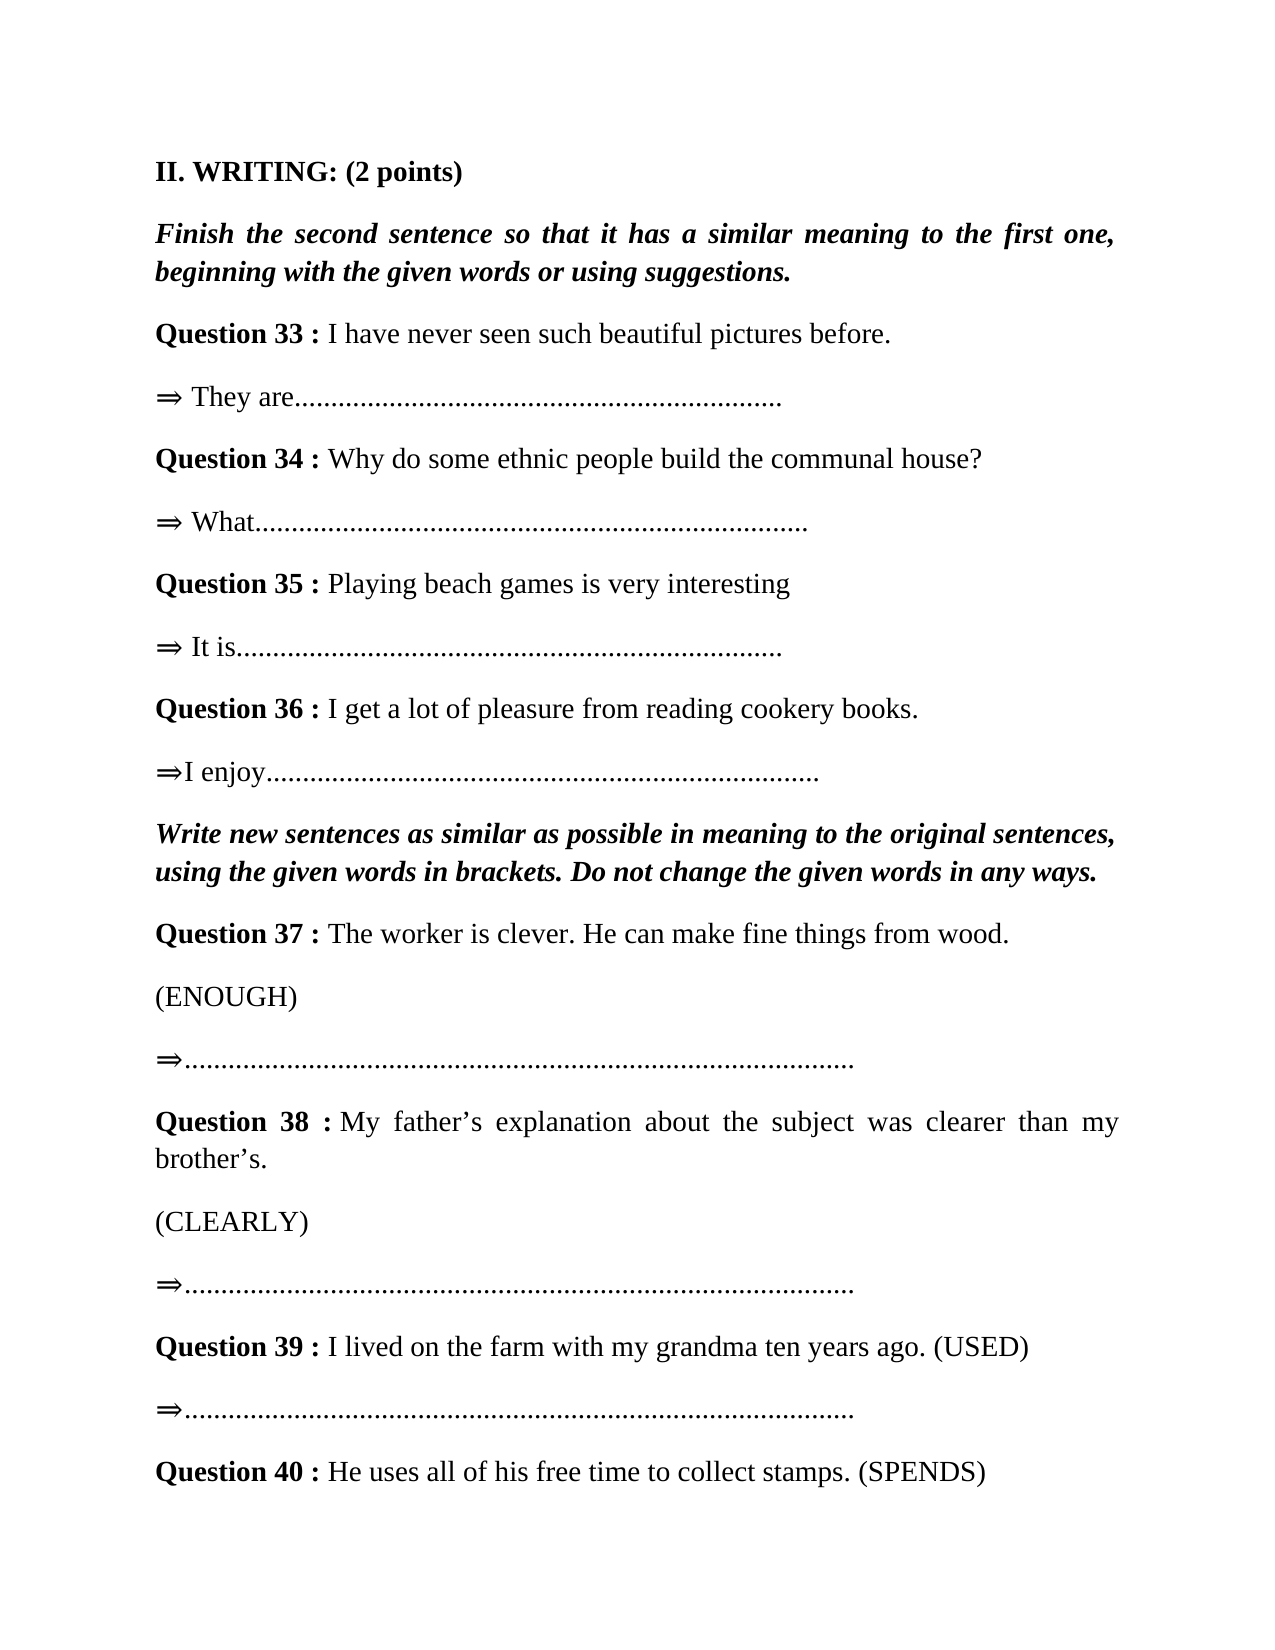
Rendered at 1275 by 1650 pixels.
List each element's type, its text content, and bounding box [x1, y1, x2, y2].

text ⇒............................................................................................ [155, 1262, 1120, 1300]
text Question 37 : The worker is clever. He can make fine things from wood. [155, 912, 1120, 950]
text Question 40 : He uses all of his free time to collect stamps. (SPENDS) [155, 1450, 1120, 1487]
text ⇒............................................................................................ [155, 1037, 1120, 1075]
text Question 34 : Why do some ethnic people build the communal house? [155, 437, 1120, 475]
text II. WRITING: (2 points) [155, 150, 1120, 187]
text Question 35 : Playing beach games is very interesting [155, 562, 1120, 600]
text ⇒ What............................................................................ [155, 500, 1120, 537]
text (CLEARLY) [155, 1200, 1120, 1237]
text Question 39 : I lived on the farm with my grandma ten years ago. (USED) [155, 1325, 1120, 1362]
text ⇒I enjoy............................................................................ [155, 750, 1120, 787]
text Question 36 : I get a lot of pleasure from reading cookery books. [155, 687, 1120, 725]
text (ENOUGH) [155, 975, 1120, 1012]
text ⇒ They are................................................................... [155, 375, 1120, 412]
text Write new sentences as similar as possible in meaning to the original sentences, using the given words in brackets. Do not change the given words in any ways. [155, 812, 1120, 887]
text Finish the second sentence so that it has a similar meaning to the first one, beginning with the given words or using suggestions. [155, 212, 1120, 287]
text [155, 1387, 1120, 1425]
text Question 38 : My father’s explanation about the subject was clearer than my brother’s. [155, 1100, 1120, 1175]
text Question 33 : I have never seen such beautiful pictures before. [155, 312, 1120, 350]
text ⇒ It is........................................................................... [155, 625, 1120, 662]
